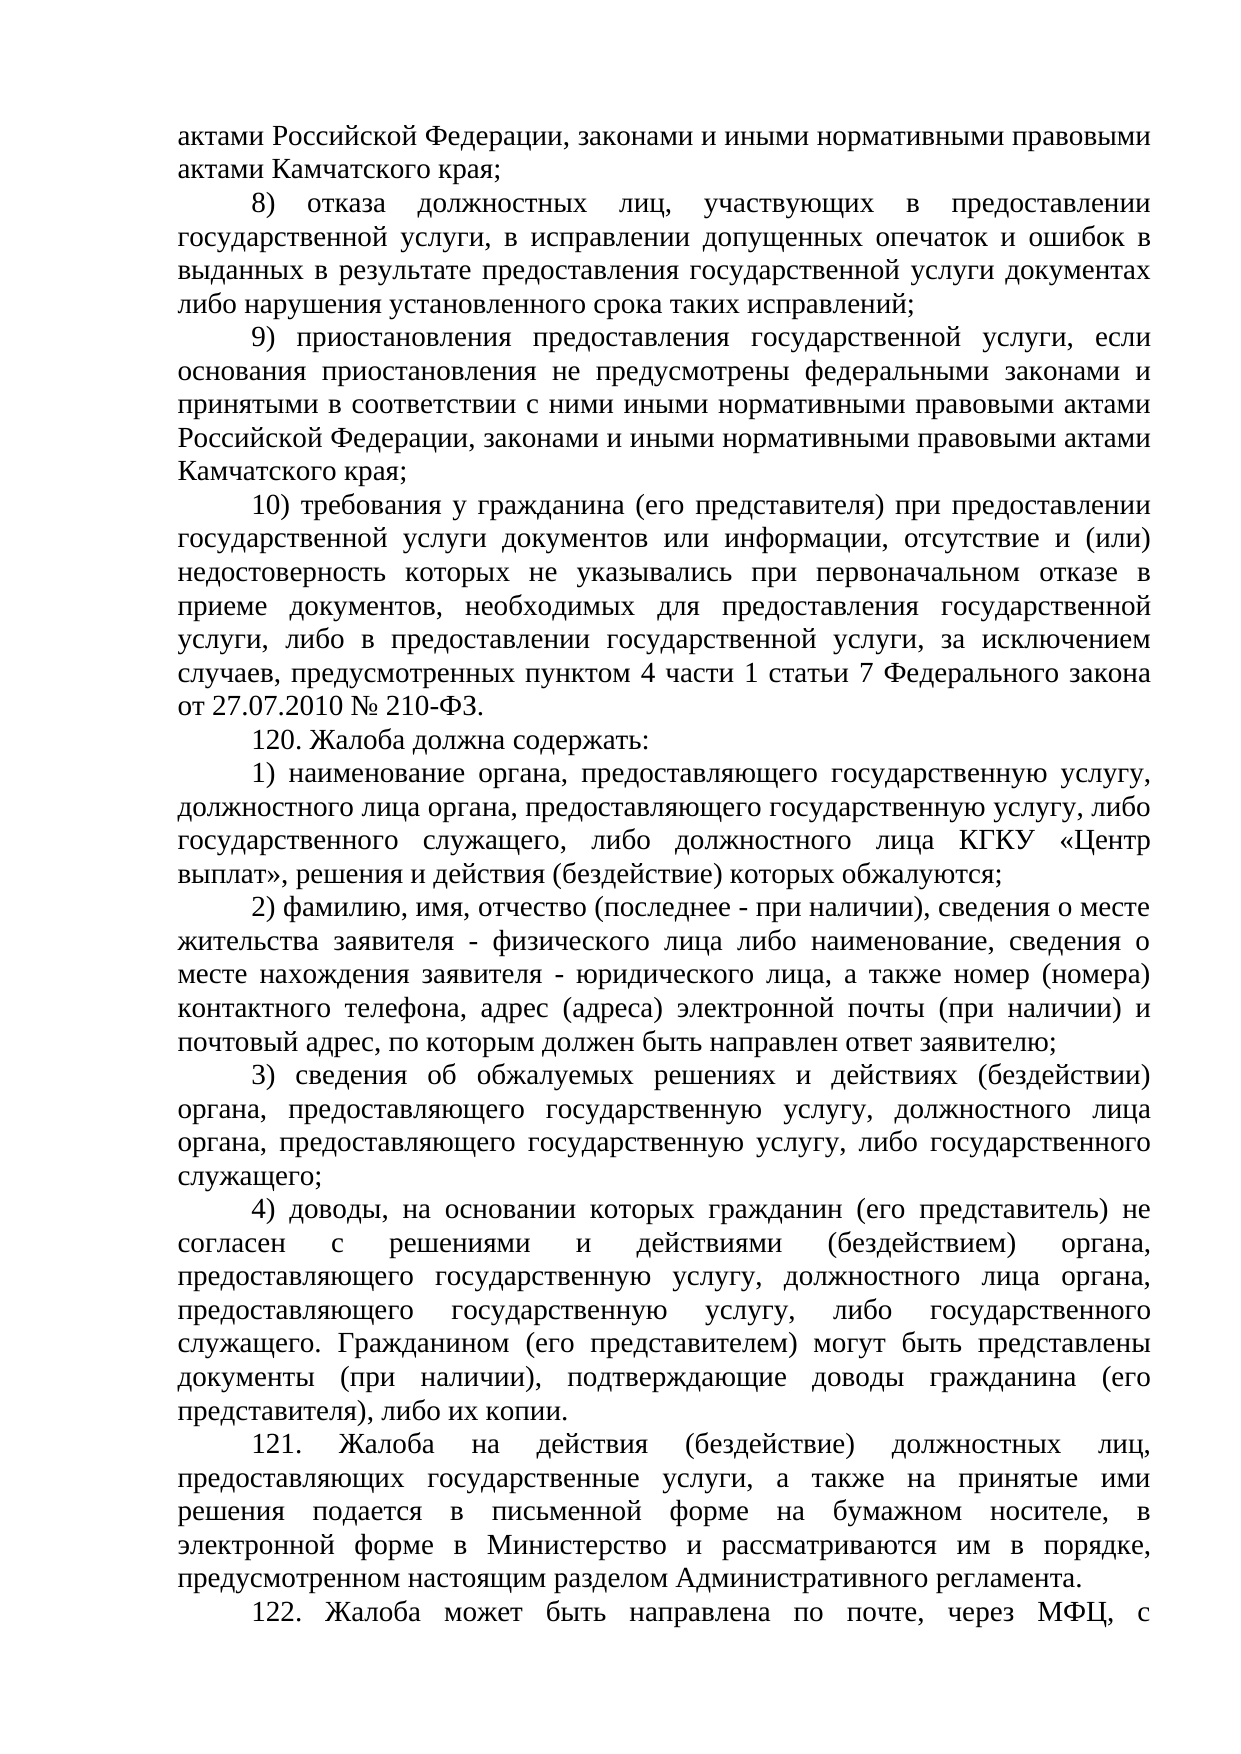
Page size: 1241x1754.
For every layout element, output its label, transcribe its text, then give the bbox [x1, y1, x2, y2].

text 8) отказа должностных лиц, участвующих в предоставлении государственной услуги, в исправлении допущенных опечаток и ошибок в выданных в результате предоставления государственной услуги документах либо нарушения установленного срока таких исправлений; [177, 185, 1152, 319]
text 120. Жалоба должна содержать: [177, 722, 1152, 755]
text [177, 118, 1152, 185]
text 4) доводы, на основании которых гражданин (его представитель) не согласен с решениями и действиями (бездействием) органа, предоставляющего государственную услугу, должностного лица органа, предоставляющего государственную услугу, либо государственного служащего. Гражданином (его представителем) могут быть представлены документы (при наличии), подтверждающие доводы гражданина (его представителя), либо их копии. [177, 1191, 1152, 1426]
text 3) сведения об обжалуемых решениях и действиях (бездействии) органа, предоставляющего государственную услугу, должностного лица органа, предоставляющего государственную услугу, либо государственного служащего; [177, 1057, 1152, 1191]
text 121. Жалоба на действия (бездействие) должностных лиц, предоставляющих государственные услуги, а также на принятые ими решения подается в письменной форме на бумажном носителе, в электронной форме в Министерство и рассматриваются им в порядке, предусмотренном настоящим разделом Административного регламента. [177, 1426, 1152, 1594]
text 1) наименование органа, предоставляющего государственную услугу, должностного лица органа, предоставляющего государственную услугу, либо государственного служащего, либо должностного лица КГКУ «Центр выплат», решения и действия (бездействие) которых обжалуются; [177, 755, 1152, 889]
text 2) фамилию, имя, отчество (последнее - при наличии), сведения о месте жительства заявителя - физического лица либо наименование, сведения о месте нахождения заявителя - юридического лица, а также номер (номера) контактного телефона, адрес (адреса) электронной почты (при наличии) и почтовый адрес, по которым должен быть направлен ответ заявителю; [177, 889, 1152, 1057]
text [177, 1594, 1152, 1627]
text 10) требования у гражданина (его представителя) при предоставлении государственной услуги документов или информации, отсутствие и (или) недостоверность которых не указывались при первоначальном отказе в приеме документов, необходимых для предоставления государственной услуги, либо в предоставлении государственной услуги, за исключением случаев, предусмотренных пунктом 4 части 1 статьи 7 Федерального закона от 27.07.2010 № 210-ФЗ. [177, 487, 1152, 722]
text 9) приостановления предоставления государственной услуги, если основания приостановления не предусмотрены федеральными законами и принятыми в соответствии с ними иными нормативными правовыми актами Российской Федерации, законами и иными нормативными правовыми актами Камчатского края; [177, 319, 1152, 487]
